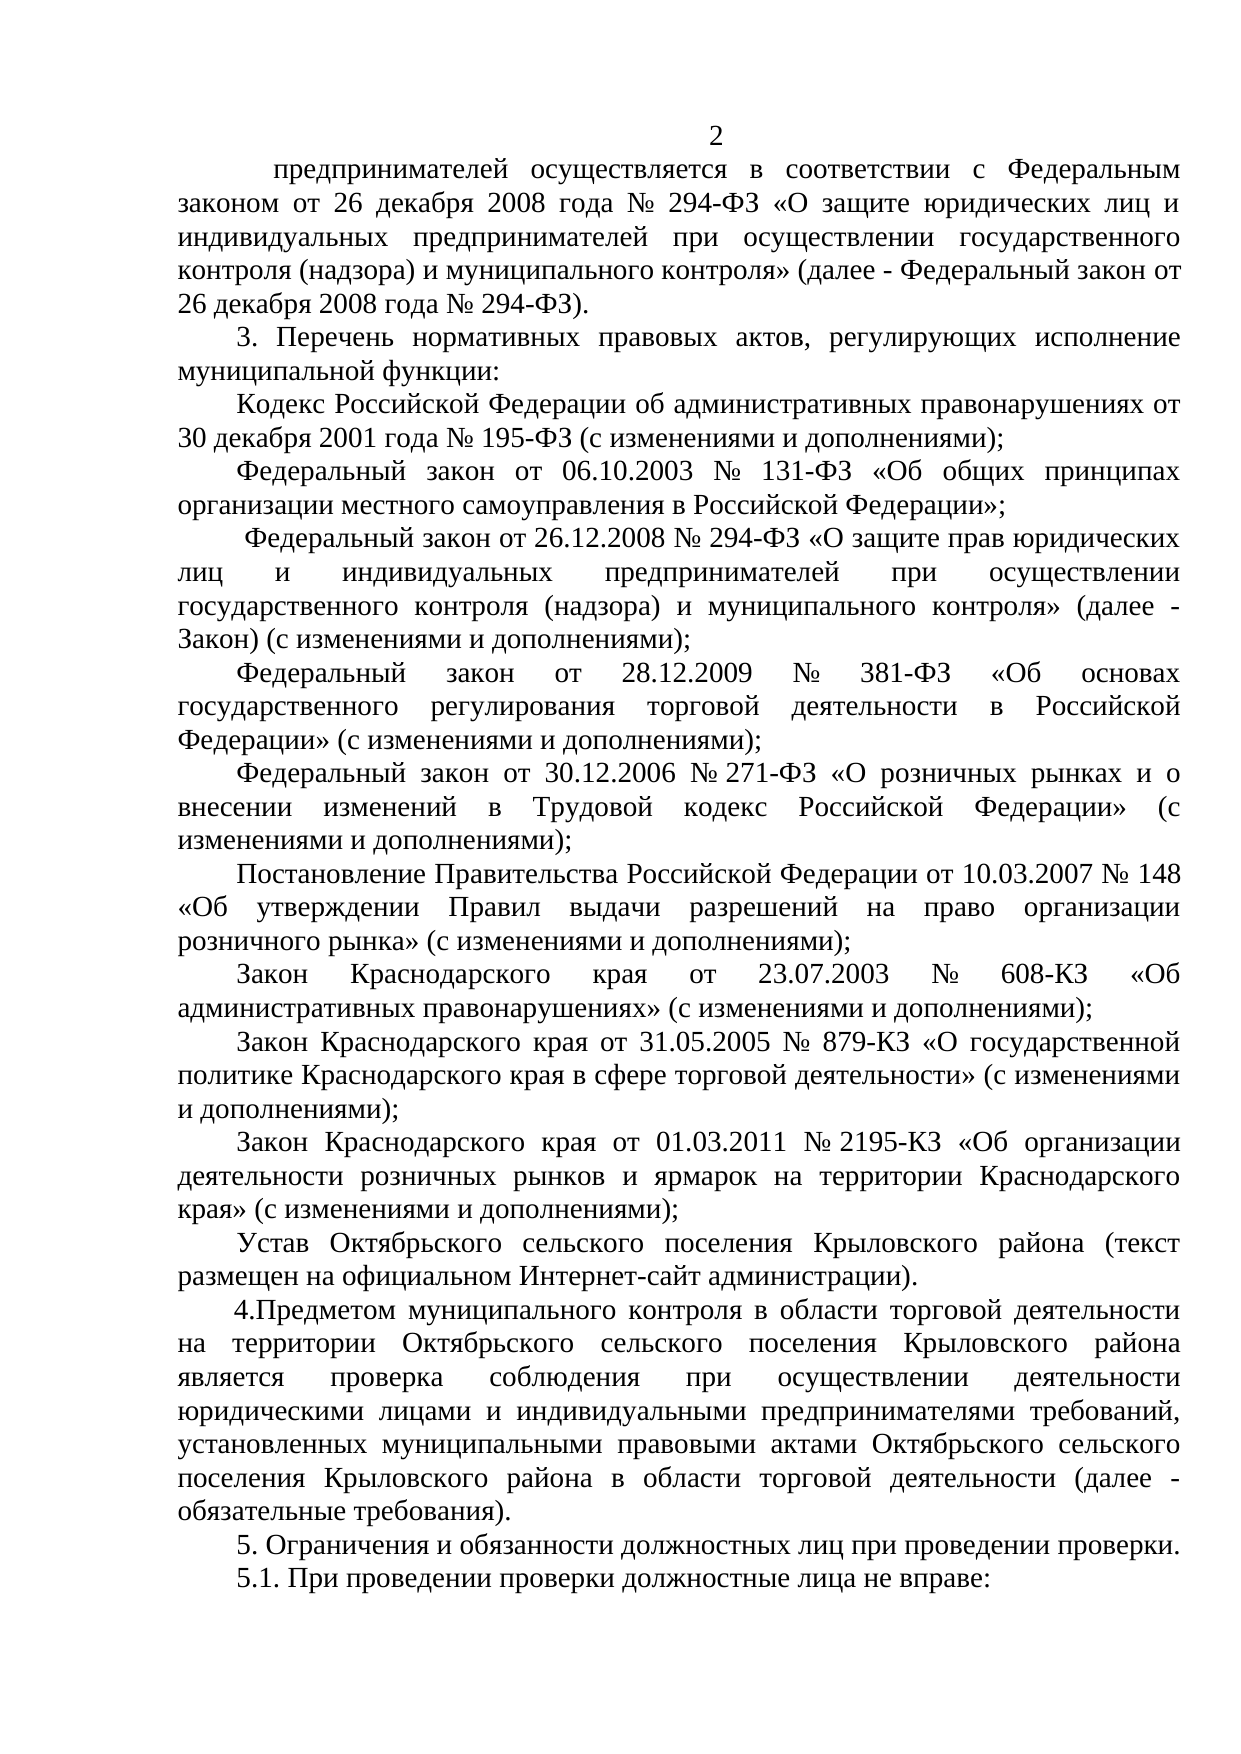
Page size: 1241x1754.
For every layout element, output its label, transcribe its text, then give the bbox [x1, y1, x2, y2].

text предпринимателей осуществляется в соответствии с Федеральным законом от 26 декабря 2008 года № 294-ФЗ «О защите юридических лиц и индивидуальных предпринимателей при осуществлении государственного контроля (надзора) и муниципального контроля» (далее - Федеральный закон от 26 декабря 2008 года № 294-ФЗ). [177, 152, 1181, 319]
text Постановление Правительства Российской Федерации от 10.03.2007 № 148 «Об утверждении Правил выдачи разрешений на право организации розничного рынка» (с изменениями и дополнениями); [177, 856, 1181, 957]
text Федеральный закон от 30.12.2006 № 271-ФЗ «О розничных рынках и о внесении изменений в Трудовой кодекс Российской Федерации» (с изменениями и дополнениями); [177, 755, 1181, 856]
text Устав Октябрьского сельского поселения Крыловского района (текст размещен на официальном Интернет-сайт администрации). [177, 1225, 1181, 1292]
text Федеральный закон от 06.10.2003 № 131-ФЗ «Об общих принципах организации местного самоуправления в Российской Федерации»; [177, 453, 1181, 521]
text 4.Предметом муниципального контроля в области торговой деятельности на территории Октябрьского сельского поселения Крыловского района является проверка соблюдения при осуществлении деятельности юридическими лицами и индивидуальными предпринимателями требований, установленных муниципальными правовыми актами Октябрьского сельского поселения Крыловского района в области торговой деятельности (далее - обязательные требования). [177, 1292, 1181, 1527]
text Федеральный закон от 28.12.2009 № 381-ФЗ «Об основах государственного регулирования торговой деятельности в Российской Федерации» (с изменениями и дополнениями); [177, 655, 1181, 755]
text Закон Краснодарского края от 31.05.2005 № 879-КЗ «О государственной политике Краснодарского края в сфере торговой деятельности» (с изменениями и дополнениями); [177, 1024, 1181, 1124]
text Закон Краснодарского края от 23.07.2003 № 608-КЗ «Об административных правонарушениях» (с изменениями и дополнениями); [177, 957, 1181, 1024]
text Федеральный закон от 26.12.2008 № 294-ФЗ «О защите прав юридических лиц и индивидуальных предпринимателей при осуществлении государственного контроля (надзора) и муниципального контроля» (далее - Закон) (с изменениями и дополнениями); [177, 521, 1181, 655]
text Кодекс Российской Федерации об административных правонарушениях от 30 декабря 2001 года № 195-ФЗ (с изменениями и дополнениями); [177, 386, 1181, 453]
text 5. Ограничения и обязанности должностных лиц при проведении проверки. [177, 1527, 1181, 1560]
text 5.1. При проведении проверки должностные лица не вправе: [177, 1560, 1181, 1594]
text 3. Перечень нормативных правовых актов, регулирующих исполнение муниципальной функции: [177, 319, 1181, 386]
text Закон Краснодарского края от 01.03.2011 № 2195-КЗ «Об организации деятельности розничных рынков и ярмарок на территории Краснодарского края» (с изменениями и дополнениями); [177, 1124, 1181, 1225]
text 2 [177, 118, 1181, 152]
